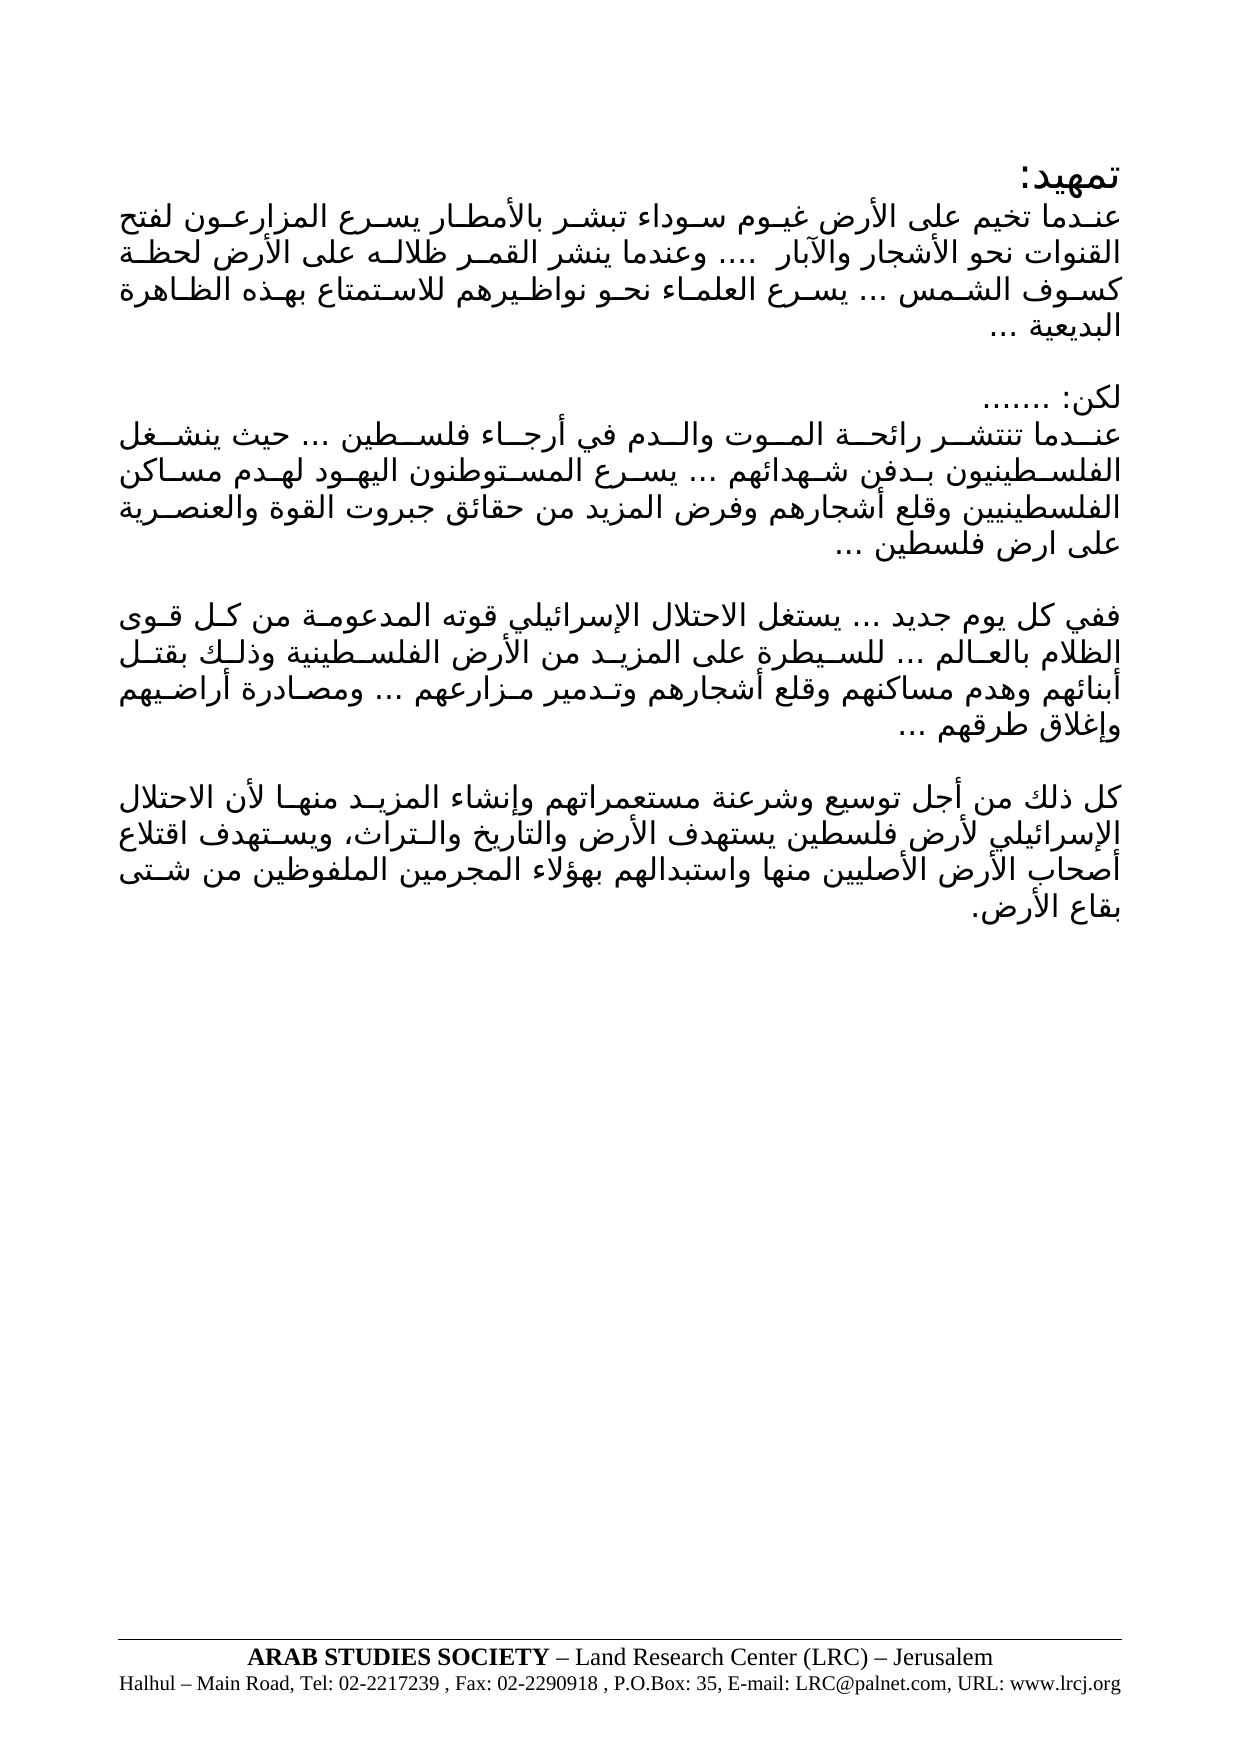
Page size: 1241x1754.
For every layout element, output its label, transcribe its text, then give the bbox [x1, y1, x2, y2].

text تمهيد: [118, 150, 1122, 198]
text لكن: ....... [118, 380, 1122, 416]
text عندما تنتشر رائحة الموت والدم في أرجاء فلسطين ... حيث ينشغل الفلسطينيون بدفن شهدائهم ... يسرع المستوطنون اليهود لهدم مساكن الفلسطينيين وقلع أشجارهم وفرض المزيد من حقائق جبروت القوة والعنصرية على ارض فلسطين ... [118, 416, 1122, 562]
text كل ذلك من أجل توسيع وشرعنة مستعمراتهم وإنشاء المزيد منها لأن الاحتلال الإسرائيلي لأرض فلسطين يستهدف الأرض والتاريخ والتراث، ويستهدف اقتلاع أصحاب الأرض الأصليين منها واستبدالهم بهؤلاء المجرمين الملفوظين من شتى بقاع الأرض. [118, 779, 1122, 924]
text عندما تخيم على الأرض غيوم سوداء تبشر بالأمطار يسرع المزارعون لفتح القنوات نحو الأشجار والآبار .... وعندما ينشر القمر ظلاله على الأرض لحظة كسوف الشمس ... يسرع العلماء نحو نواظيرهم للاستمتاع بهذه الظاهرة البديعية ... [118, 198, 1122, 344]
text ففي كل يوم جديد ... يستغل الاحتلال الإسرائيلي قوته المدعومة من كل قوى الظلام بالعالم ... للسيطرة على المزيد من الأرض الفلسطينية وذلك بقتل أبنائهم وهدم مساكنهم وقلع أشجارهم وتدمير مزارعهم ... ومصادرة أراضيهم وإغلاق طرقهم ... [118, 598, 1122, 743]
